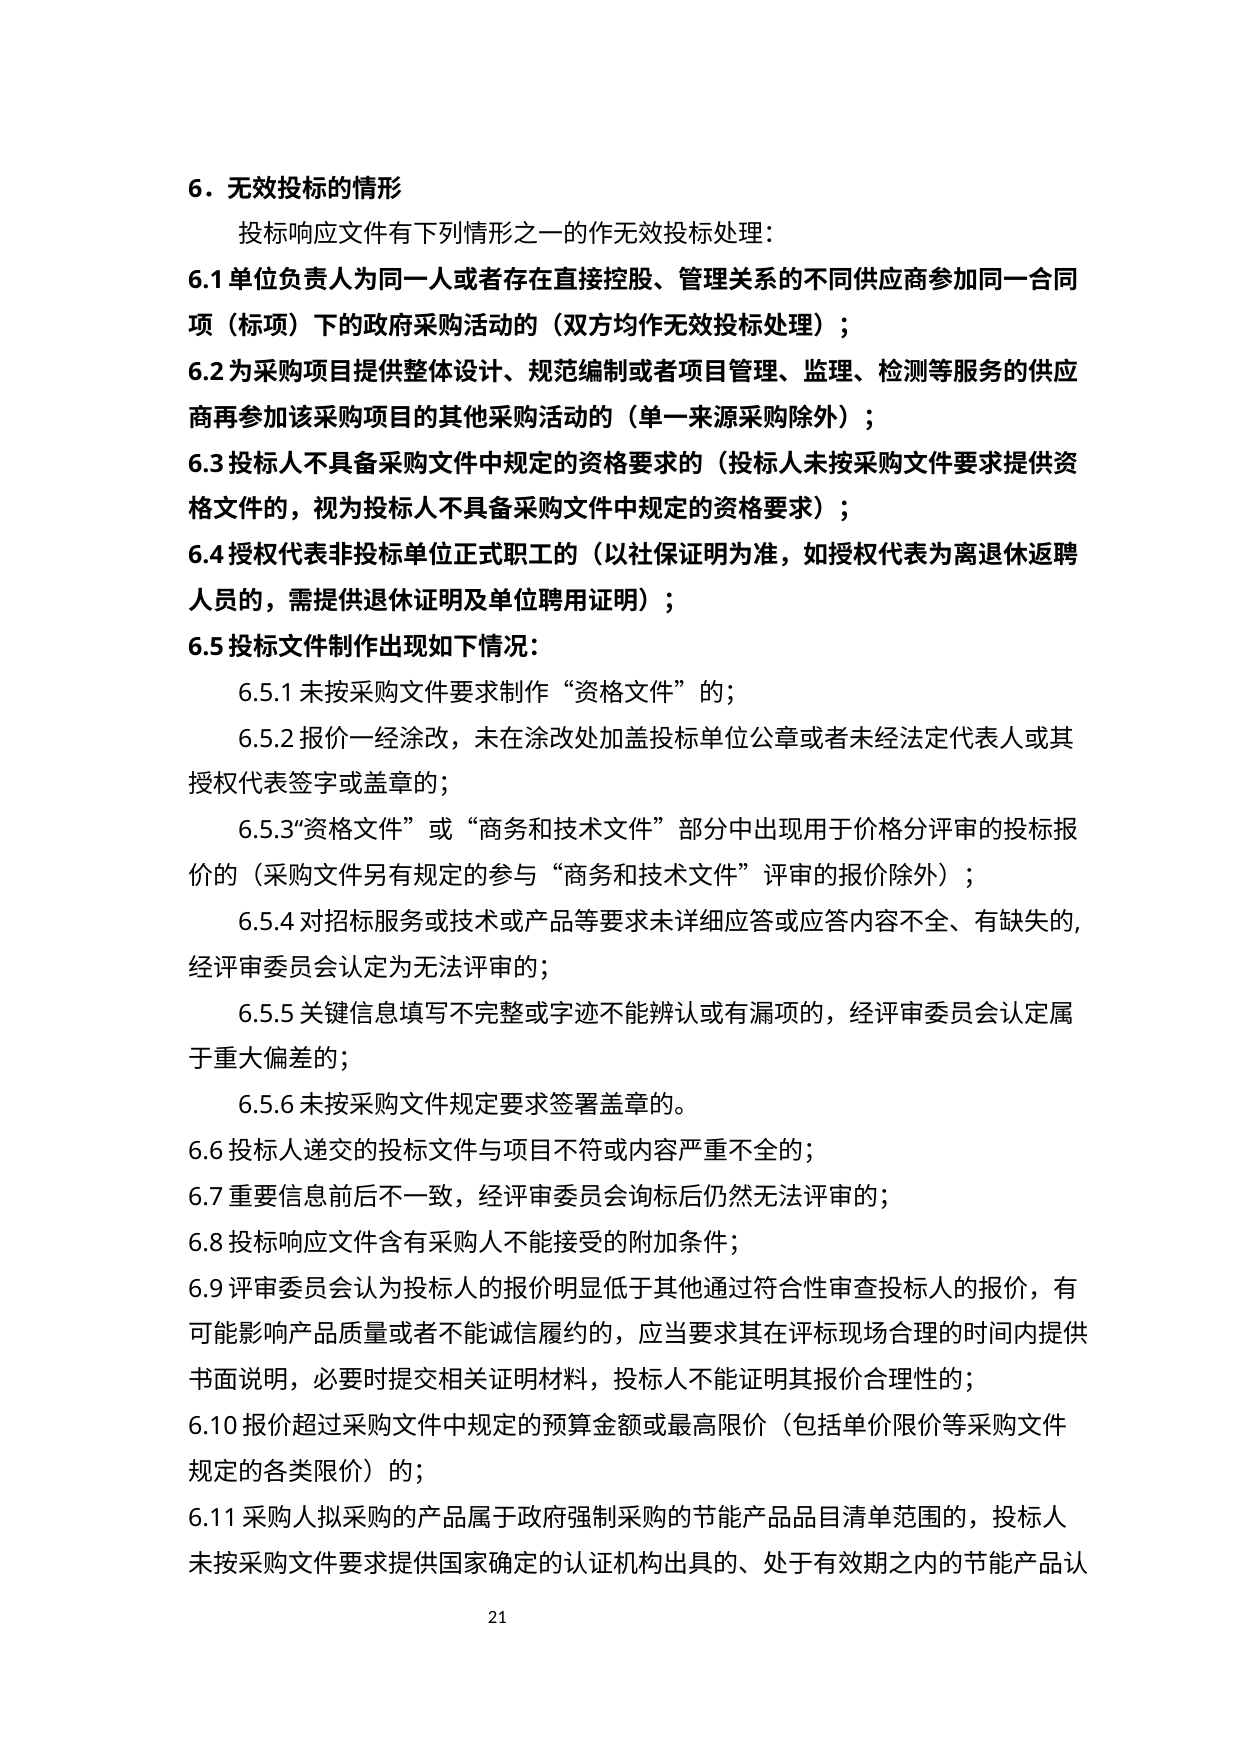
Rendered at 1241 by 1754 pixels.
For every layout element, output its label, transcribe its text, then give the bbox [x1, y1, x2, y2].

text 6.1单位负责人为同一人或者存在直接控股、管理关系的不同供应商参加同一合同项（标项）下的政府采购活动的（双方均作无效投标处理）； [188, 252, 1088, 344]
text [188, 1489, 1088, 1581]
text 6.10报价超过采购文件中规定的预算金额或最高限价（包括单价限价等采购文件规定的各类限价）的； [188, 1398, 1088, 1489]
text 6.5.6未按采购文件规定要求签署盖章的。 [188, 1077, 1088, 1123]
text 6.5投标文件制作出现如下情况： [188, 619, 1088, 664]
text 投标响应文件有下列情形之一的作无效投标处理： [188, 206, 1088, 252]
text 6.2为采购项目提供整体设计、规范编制或者项目管理、监理、检测等服务的供应商再参加该采购项目的其他采购活动的（单一来源采购除外）； [188, 344, 1088, 435]
text 6.5.1未按采购文件要求制作“资格文件”的； [188, 664, 1088, 710]
text 6.7重要信息前后不一致，经评审委员会询标后仍然无法评审的； [188, 1169, 1088, 1214]
text 6.4授权代表非投标单位正式职工的（以社保证明为准，如授权代表为离退休返聘人员的，需提供退休证明及单位聘用证明）； [188, 527, 1088, 619]
text 6．无效投标的情形 [188, 160, 1088, 206]
text 6.5.2报价一经涂改，未在涂改处加盖投标单位公章或者未经法定代表人或其授权代表签字或盖章的； [188, 710, 1088, 802]
text 6.3投标人不具备采购文件中规定的资格要求的（投标人未按采购文件要求提供资格文件的，视为投标人不具备采购文件中规定的资格要求）； [188, 435, 1088, 527]
text 6.6投标人递交的投标文件与项目不符或内容严重不全的； [188, 1123, 1088, 1169]
text 6.5.4对招标服务或技术或产品等要求未详细应答或应答内容不全、有缺失的,经评审委员会认定为无法评审的； [188, 894, 1088, 985]
text 6.9评审委员会认为投标人的报价明显低于其他通过符合性审查投标人的报价，有可能影响产品质量或者不能诚信履约的，应当要求其在评标现场合理的时间内提供书面说明，必要时提交相关证明材料，投标人不能证明其报价合理性的； [188, 1260, 1088, 1398]
text 6.8投标响应文件含有采购人不能接受的附加条件； [188, 1214, 1088, 1260]
text 6.5.5关键信息填写不完整或字迹不能辨认或有漏项的，经评审委员会认定属于重大偏差的； [188, 985, 1088, 1077]
text 6.5.3“资格文件”或“商务和技术文件”部分中出现用于价格分评审的投标报价的（采购文件另有规定的参与“商务和技术文件”评审的报价除外）； [188, 802, 1088, 894]
